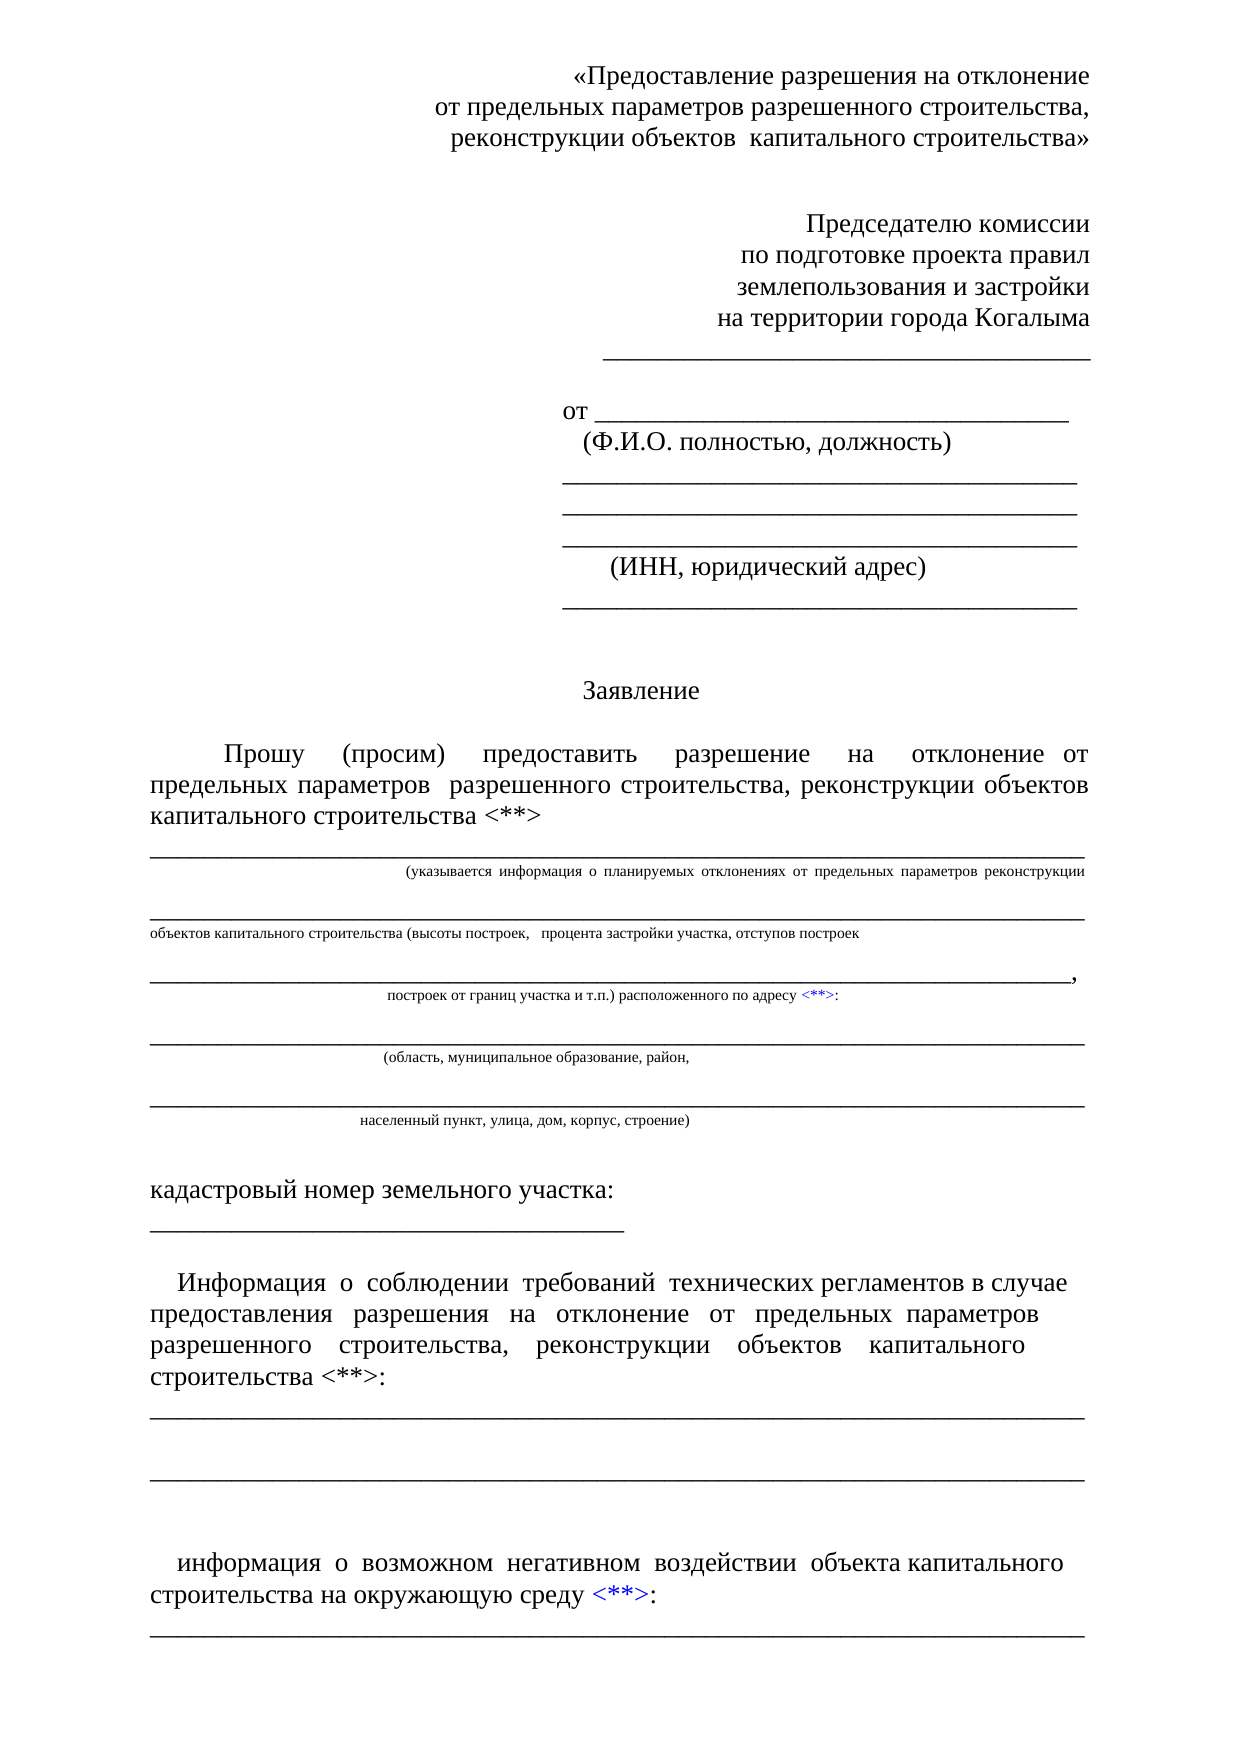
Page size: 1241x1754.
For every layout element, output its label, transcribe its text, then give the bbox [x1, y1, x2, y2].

text (область, муниципальное образование, район, [150, 1048, 1090, 1079]
text построек от границ участка и т.п.) расположенного по адресу <**>: [150, 986, 1090, 1017]
text _____________________________________________________________________ [150, 1017, 1090, 1048]
text кадастровый номер земельного участка: ___________________________________ [150, 1173, 1090, 1235]
text реконструкции объектов капитального строительства» [150, 121, 1090, 152]
text (ИНН, юридический адрес) [150, 550, 1090, 581]
text (Ф.И.О. полностью, должность) [150, 425, 1090, 456]
text Прошу (просим) предоставить разрешение на отклонение от предельных параметров разрешенного строительства, реконструкции объектов капитального строительства <**> [150, 737, 1090, 830]
text Председателю комиссии [150, 207, 1090, 238]
text строительства <**>: [150, 1360, 1090, 1391]
text разрешенного строительства, реконструкции объектов капитального [150, 1328, 1090, 1360]
text ______________________________________ [150, 456, 1090, 488]
text ______________________________________ [150, 581, 1090, 612]
text от предельных параметров разрешенного строительства, [150, 90, 1090, 121]
text _____________________________________________________________________ [150, 1391, 1090, 1422]
text ______________________________________ [150, 488, 1090, 519]
text землепользования и застройки [150, 269, 1090, 301]
text «Предоставление разрешения на отклонение [150, 59, 1090, 90]
text (указывается информация о планируемых отклонениях от предельных параметров реконструкции _____________________________________________________________________ объектов капитального строительства (высоты построек, процента застройки участка, отступов построек [150, 861, 1090, 955]
text Информация о соблюдении требований технических регламентов в случае [150, 1266, 1090, 1297]
text _____________________________________________________________________ [150, 1453, 1090, 1484]
text ____________________________________________________________________, [150, 955, 1090, 986]
text ______________________________________ [150, 519, 1090, 550]
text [150, 1609, 1090, 1640]
text строительства на окружающую среду <**>: [150, 1578, 1090, 1609]
text предоставления разрешения на отклонение от предельных параметров [150, 1297, 1090, 1328]
text населенный пункт, улица, дом, корпус, строение) [150, 1111, 1090, 1142]
text Заявление [150, 674, 1090, 706]
text информация о возможном негативном воздействии объекта капитального [150, 1547, 1090, 1578]
text _____________________________________________________________________ [150, 830, 1090, 861]
text от ___________________________________ [150, 394, 1090, 425]
text _____________________________________________________________________ [150, 1079, 1090, 1111]
text по подготовке проекта правил [150, 238, 1090, 269]
text на территории города Когалыма ____________________________________ [150, 301, 1090, 363]
